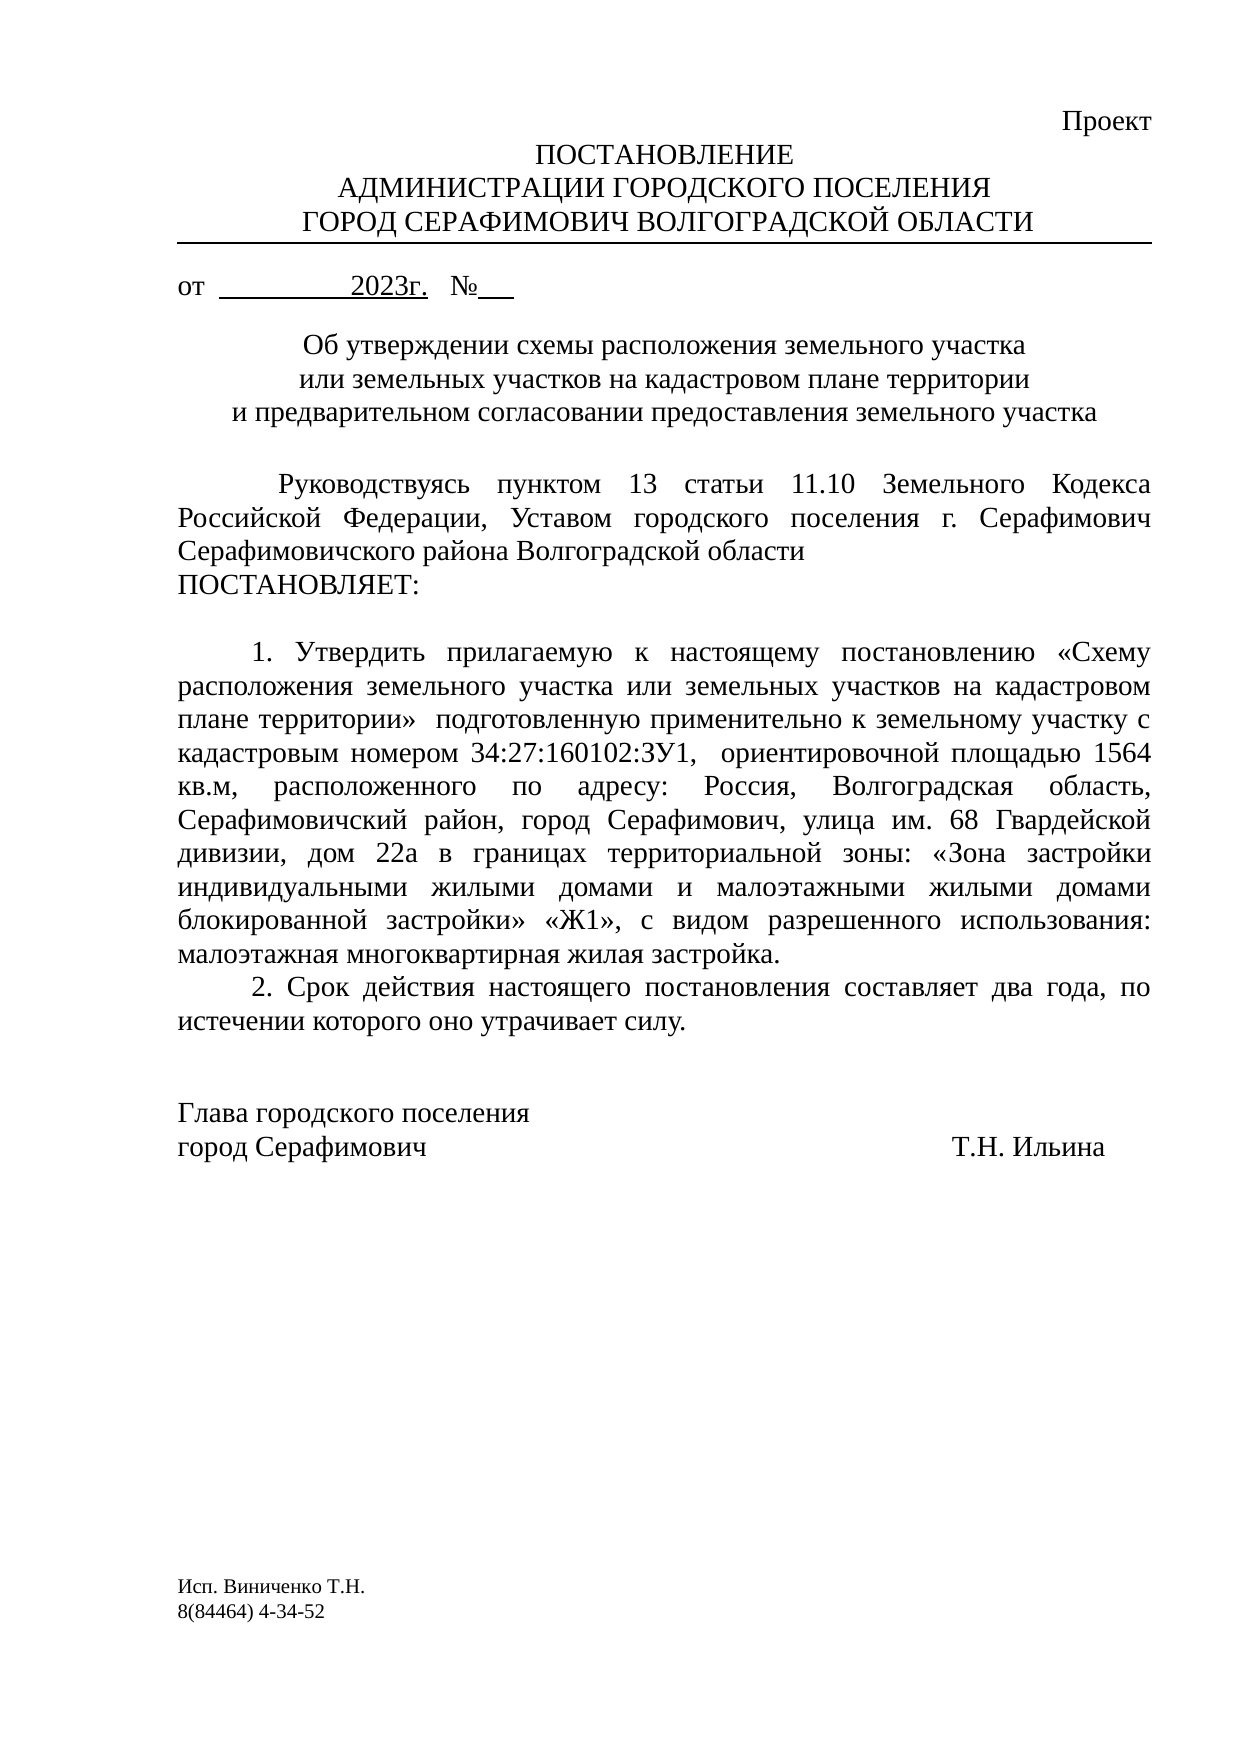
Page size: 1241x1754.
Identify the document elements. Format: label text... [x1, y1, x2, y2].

text Проект [177, 103, 1152, 137]
text Исп. Виниченко Т.Н. [177, 1574, 1152, 1598]
text 8(84464) 4-34-52 [177, 1598, 1152, 1623]
text 2. Срок действия настоящего постановления составляет два года, по истечении которого оно утрачивает силу. [177, 969, 1152, 1037]
text от 2023г. № [177, 268, 1152, 301]
text Об утверждении схемы расположения земельного участка [177, 327, 1152, 361]
text ГОРОД СЕРАФИМОВИЧ ВОЛГОГРАДСКОЙ ОБЛАСТИ [177, 204, 1152, 242]
text ПОСТАНОВЛЕНИЕ [177, 137, 1152, 171]
text или земельных участков на кадастровом плане территории [177, 361, 1152, 394]
text Глава городского поселения город Серафимович Т.Н. Ильина [177, 1095, 1152, 1162]
text 1. Утвердить прилагаемую к настоящему постановлению «Схему расположения земельного участка или земельных участков на кадастровом плане территории» подготовленную применительно к земельному участку с кадастровым номером 34:27:160102:ЗУ1, ориентировочной площадью 1564 кв.м, расположенного по адресу: Россия, Волгоградская область, Серафимовичский район, город Серафимович, улица им. 68 Гвардейской дивизии, дом 22а в границах территориальной зоны: «Зона застройки индивидуальными жилыми домами и малоэтажными жилыми домами блокированной застройки» «Ж1», с видом разрешенного использования: малоэтажная многоквартирная жилая застройка. [177, 634, 1152, 969]
text АДМИНИСТРАЦИИ ГОРОДСКОГО ПОСЕЛЕНИЯ [177, 171, 1152, 204]
text ПОСТАНОВЛЯЕТ: [177, 567, 1152, 601]
text Руководствуясь пунктом 13 статьи 11.10 Земельного Кодекса Российской Федерации, Уставом городского поселения г. Серафимович Серафимовичского района Волгоградской области [177, 466, 1152, 567]
text и предварительном согласовании предоставления земельного участка [177, 394, 1152, 428]
